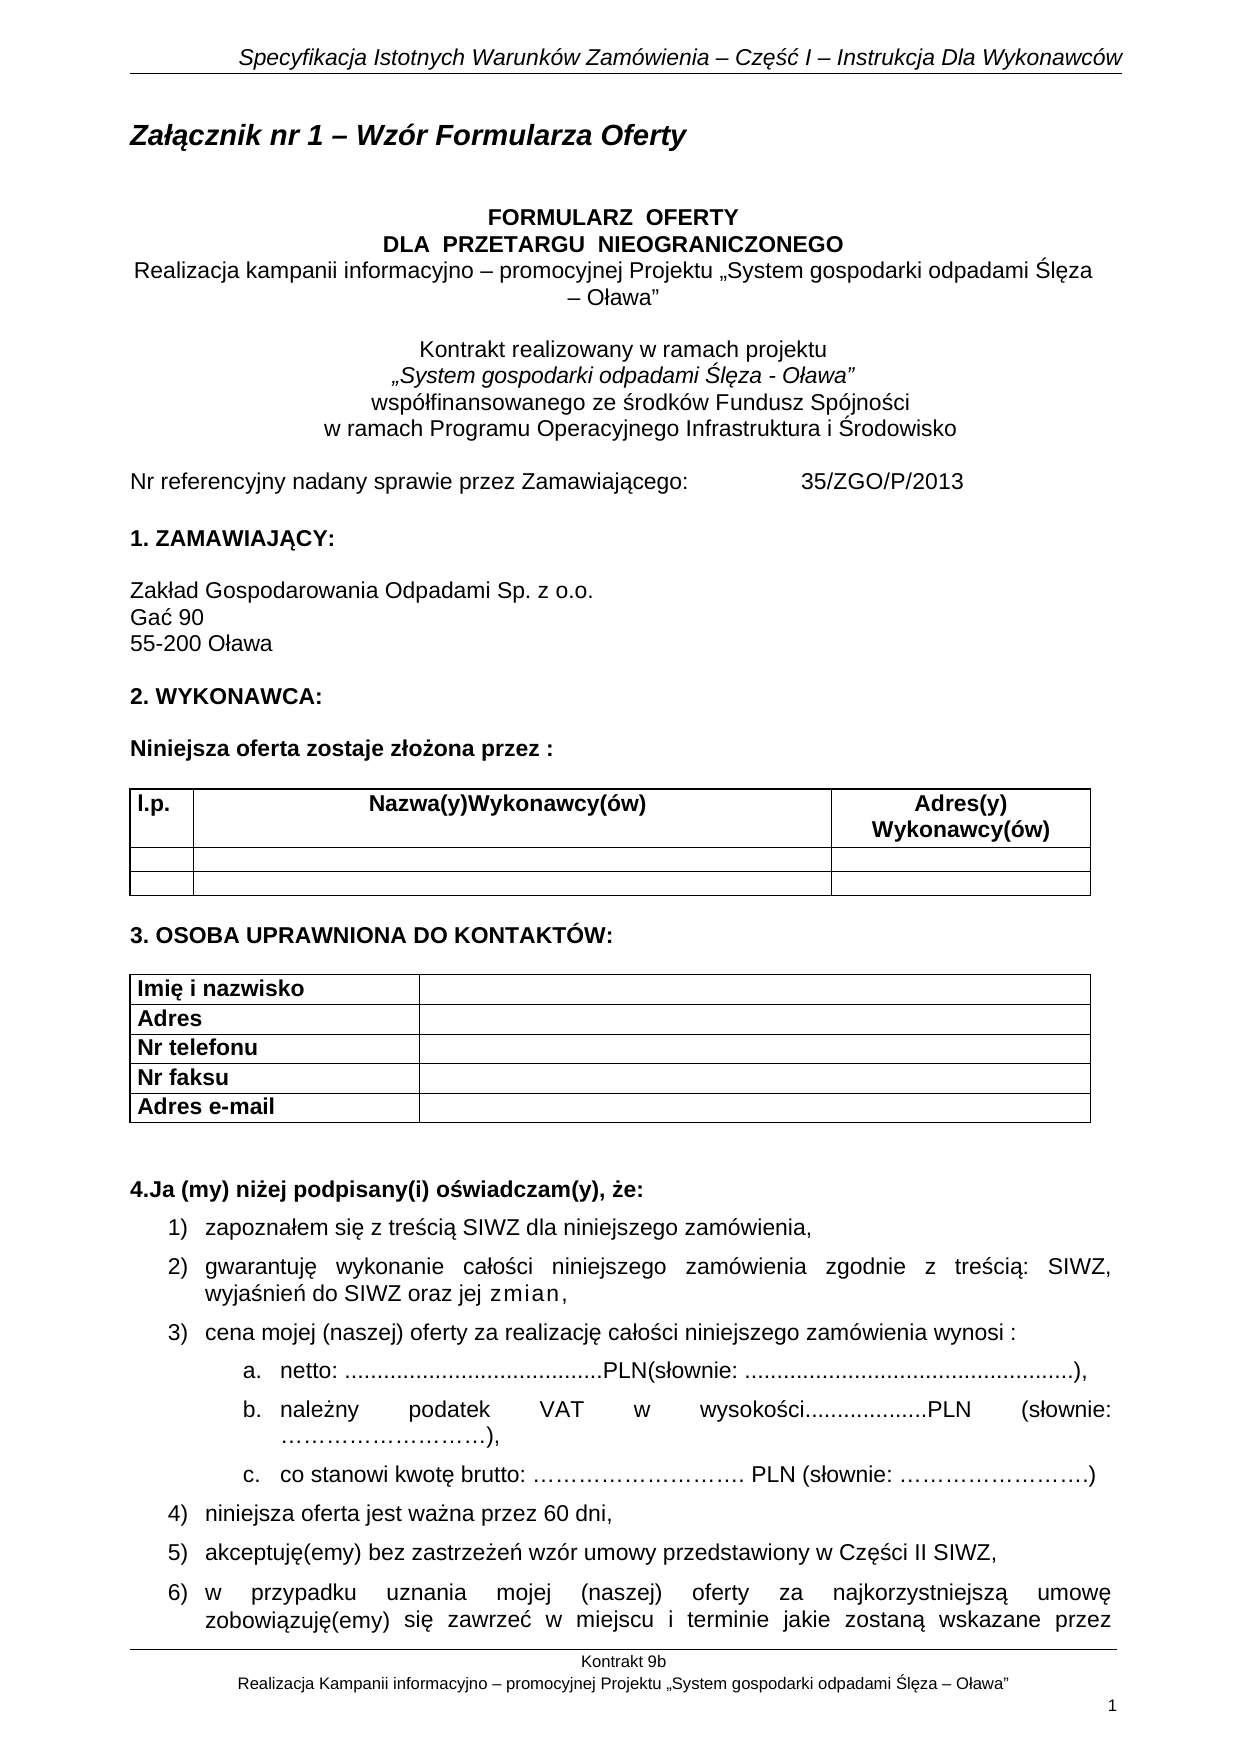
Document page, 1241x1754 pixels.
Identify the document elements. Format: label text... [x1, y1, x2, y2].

text 2. WYKONAWCA: [130, 683, 1124, 709]
table_cell [832, 848, 1090, 871]
table_header Imię i nazwisko [131, 975, 419, 1004]
list zapoznałem się z treścią SIWZ dla niniejszego zamówienia, [168, 1214, 1111, 1241]
text FORMULARZ OFERTY [130, 204, 1096, 231]
table_cell [131, 872, 193, 895]
list niniejsza oferta jest ważna przez 60 dni, [168, 1500, 1111, 1527]
table_cell [420, 1094, 1090, 1122]
table_cell Nr faksu [131, 1064, 419, 1093]
table_cell [420, 1064, 1090, 1093]
table_cell [194, 872, 831, 895]
list cena mojej (naszej) oferty za realizację całości niniejszego zamówienia wynosi : [168, 1318, 1111, 1345]
list gwarantuję wykonanie całości niniejszego zamówienia zgodnie z treścią: SIWZ, wyjaśnień do SIWZ oraz jej zmian, [168, 1253, 1111, 1306]
table_cell [832, 872, 1090, 895]
list należny podatek VAT w wysokości...................PLN (słownie: ………………………), [243, 1396, 1111, 1449]
table_cell [420, 1035, 1090, 1063]
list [168, 1578, 1111, 1633]
text Kontrakt realizowany w ramach projektu [130, 336, 1116, 362]
table_cell Adres [131, 1005, 419, 1033]
text 4.Ja (my) niżej podpisany(i) oświadczam(y), że: [130, 1176, 1124, 1202]
list akceptuję(emy) bez zastrzeżeń wzór umowy przedstawiony w Części II SIWZ, [168, 1539, 1111, 1565]
text Nr referencyjny nadany sprawie przez Zamawiającego: 35/ZGO/P/2013 [130, 468, 1132, 494]
text 55-200 Oława [130, 630, 1055, 656]
text „System gospodarki odpadami Ślęza - Oława” [130, 362, 1116, 389]
text współfinansowanego ze środków Fundusz Spójności [169, 389, 1111, 415]
table_header Nazwa(y)Wykonawcy(ów) [194, 790, 831, 847]
table_cell Nr telefonu [131, 1035, 419, 1063]
table_cell Adres e-mail [131, 1094, 419, 1122]
table_cell [194, 848, 831, 871]
text Załącznik nr 1 – Wzór Formularza Oferty [130, 118, 1122, 152]
table_header [420, 975, 1090, 1004]
text 1. ZAMAWIAJĄCY: [130, 524, 1124, 551]
text Zakład Gospodarowania Odpadami Sp. z o.o. [130, 577, 1055, 603]
text Gać 90 [130, 603, 1055, 630]
text 3. OSOBA UPRAWNIONA DO KONTAKTÓW: [130, 922, 1124, 948]
text Niniejsza oferta zostaje złożona przez : [130, 735, 1124, 762]
table_header Adres(y) Wykonawcy(ów) [832, 790, 1090, 847]
text Realizacja kampanii informacyjno – promocyjnej Projektu „System gospodarki odpadami Ślęza – Oława” [130, 257, 1096, 310]
list netto: ........................................PLN(słownie: ...................................................), [243, 1357, 1111, 1384]
table_cell [131, 848, 193, 871]
table_cell [420, 1005, 1090, 1033]
list co stanowi kwotę brutto: ………………………. PLN (słownie: …………………….) [243, 1461, 1111, 1488]
text DLA PRZETARGU NIEOGRANICZONEGO [130, 231, 1096, 257]
text w ramach Programu Operacyjnego Infrastruktura i Środowisko [169, 415, 1111, 442]
table_header l.p. [131, 790, 193, 847]
